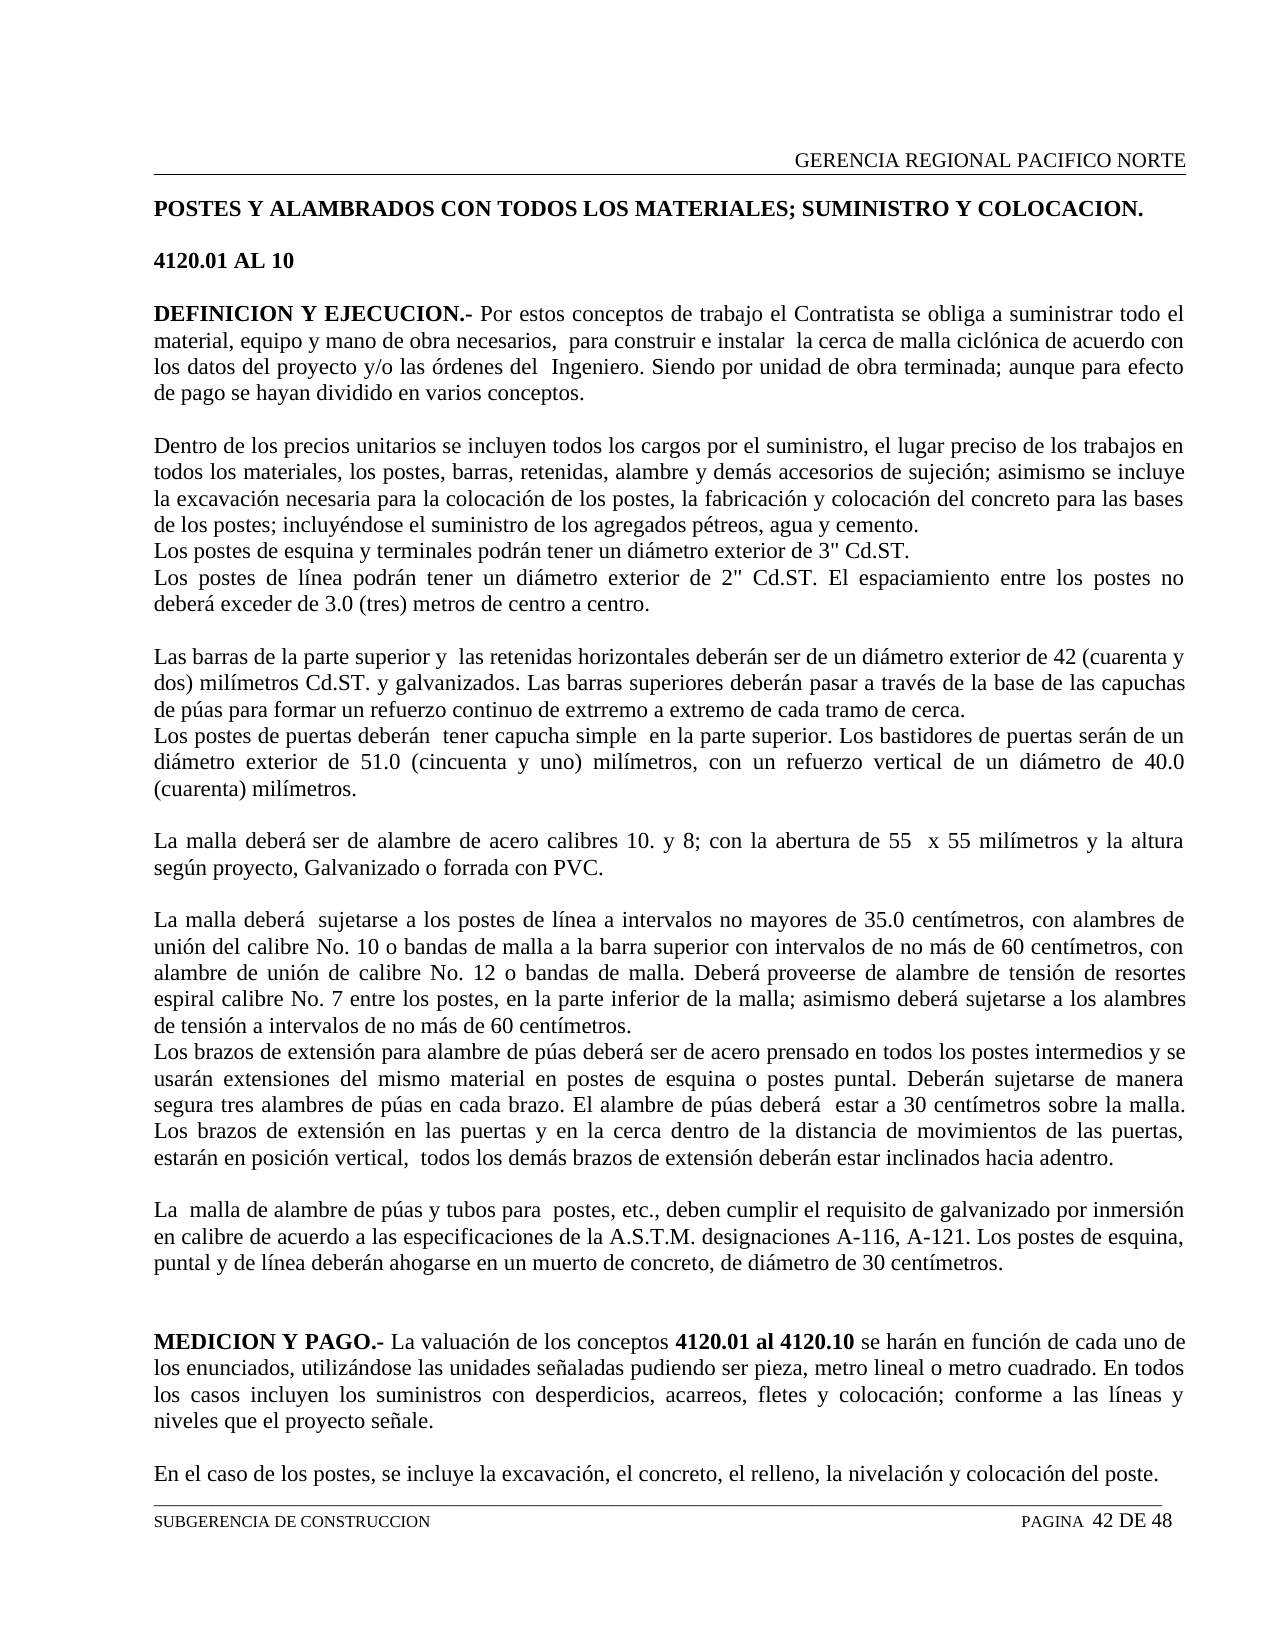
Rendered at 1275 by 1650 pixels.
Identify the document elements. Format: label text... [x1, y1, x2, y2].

text Los brazos de extensión para alambre de púas deberá ser de acero prensado en todos los postes intermedios y se usarán extensiones del mismo material en postes de esquina o postes puntal. Deberán sujetarse de manera segura tres alambres de púas en cada brazo. El alambre de púas deberá estar a 30 centímetros sobre la malla. Los brazos de extensión en las puertas y en la cerca dentro de la distancia de movimientos de las puertas, estarán en posición vertical, todos los demás brazos de extensión deberán estar inclinados hacia adentro. [153, 1038, 1186, 1170]
text Los postes de esquina y terminales podrán tener un diámetro exterior de 3" Cd.ST. [153, 537, 1186, 564]
text La malla deberá ser de alambre de acero calibres 10. y 8; con la abertura de 55 x 55 milímetros y la altura según proyecto, Galvanizado o forrada con PVC. [153, 827, 1186, 880]
text La malla deberá sujetarse a los postes de línea a intervalos no mayores de 35.0 centímetros, con alambres de unión del calibre No. 10 o bandas de malla a la barra superior con intervalos de no más de 60 centímetros, con alambre de unión de calibre No. 12 o bandas de malla. Deberá proveerse de alambre de tensión de resortes espiral calibre No. 7 entre los postes, en la parte inferior de la malla; asimismo deberá sujetarse a los alambres de tensión a intervalos de no más de 60 centímetros. [153, 906, 1186, 1038]
text MEDICION Y PAGO.- La valuación de los conceptos 4120.01 al 4120.10 se harán en función de cada uno de los enunciados, utilizándose las unidades señaladas pudiendo ser pieza, metro lineal o metro cuadrado. En todos los casos incluyen los suministros con desperdicios, acarreos, fletes y colocación; conforme a las líneas y niveles que el proyecto señale. [153, 1328, 1186, 1433]
text Los postes de línea podrán tener un diámetro exterior de 2" Cd.ST. El espaciamiento entre los postes no deberá exceder de 3.0 (tres) metros de centro a centro. [153, 564, 1186, 617]
text Dentro de los precios unitarios se incluyen todos los cargos por el suministro, el lugar preciso de los trabajos en todos los materiales, los postes, barras, retenidas, alambre y demás accesorios de sujeción; asimismo se incluye la excavación necesaria para la colocación de los postes, la fabricación y colocación del concreto para las bases de los postes; incluyéndose el suministro de los agregados pétreos, agua y cemento. [153, 432, 1186, 537]
text En el caso de los postes, se incluye la excavación, el concreto, el relleno, la nivelación y colocación del poste. [153, 1460, 1186, 1486]
text POSTES Y ALAMBRADOS CON TODOS LOS MATERIALES; SUMINISTRO Y COLOCACION. [153, 195, 1186, 221]
text La malla de alambre de púas y tubos para postes, etc., deben cumplir el requisito de galvanizado por inmersión en calibre de acuerdo a las especificaciones de la A.S.T.M. designaciones A-116, A-121. Los postes de esquina, puntal y de línea deberán ahogarse en un muerto de concreto, de diámetro de 30 centímetros. [153, 1196, 1186, 1275]
text Los postes de puertas deberán tener capucha simple en la parte superior. Los bastidores de puertas serán de un diámetro exterior de 51.0 (cincuenta y uno) milímetros, con un refuerzo vertical de un diámetro de 40.0 (cuarenta) milímetros. [153, 722, 1186, 801]
text 4120.01 AL 10 [153, 248, 1186, 274]
text DEFINICION Y EJECUCION.- Por estos conceptos de trabajo el Contratista se obliga a suministrar todo el material, equipo y mano de obra necesarios, para construir e instalar la cerca de malla ciclónica de acuerdo con los datos del proyecto y/o las órdenes del Ingeniero. Siendo por unidad de obra terminada; aunque para efecto de pago se hayan dividido en varios conceptos. [153, 300, 1186, 406]
text Las barras de la parte superior y las retenidas horizontales deberán ser de un diámetro exterior de 42 (cuarenta y dos) milímetros Cd.ST. y galvanizados. Las barras superiores deberán pasar a través de la base de las capuchas de púas para formar un refuerzo continuo de extrremo a extremo de cada tramo de cerca. [153, 643, 1186, 722]
